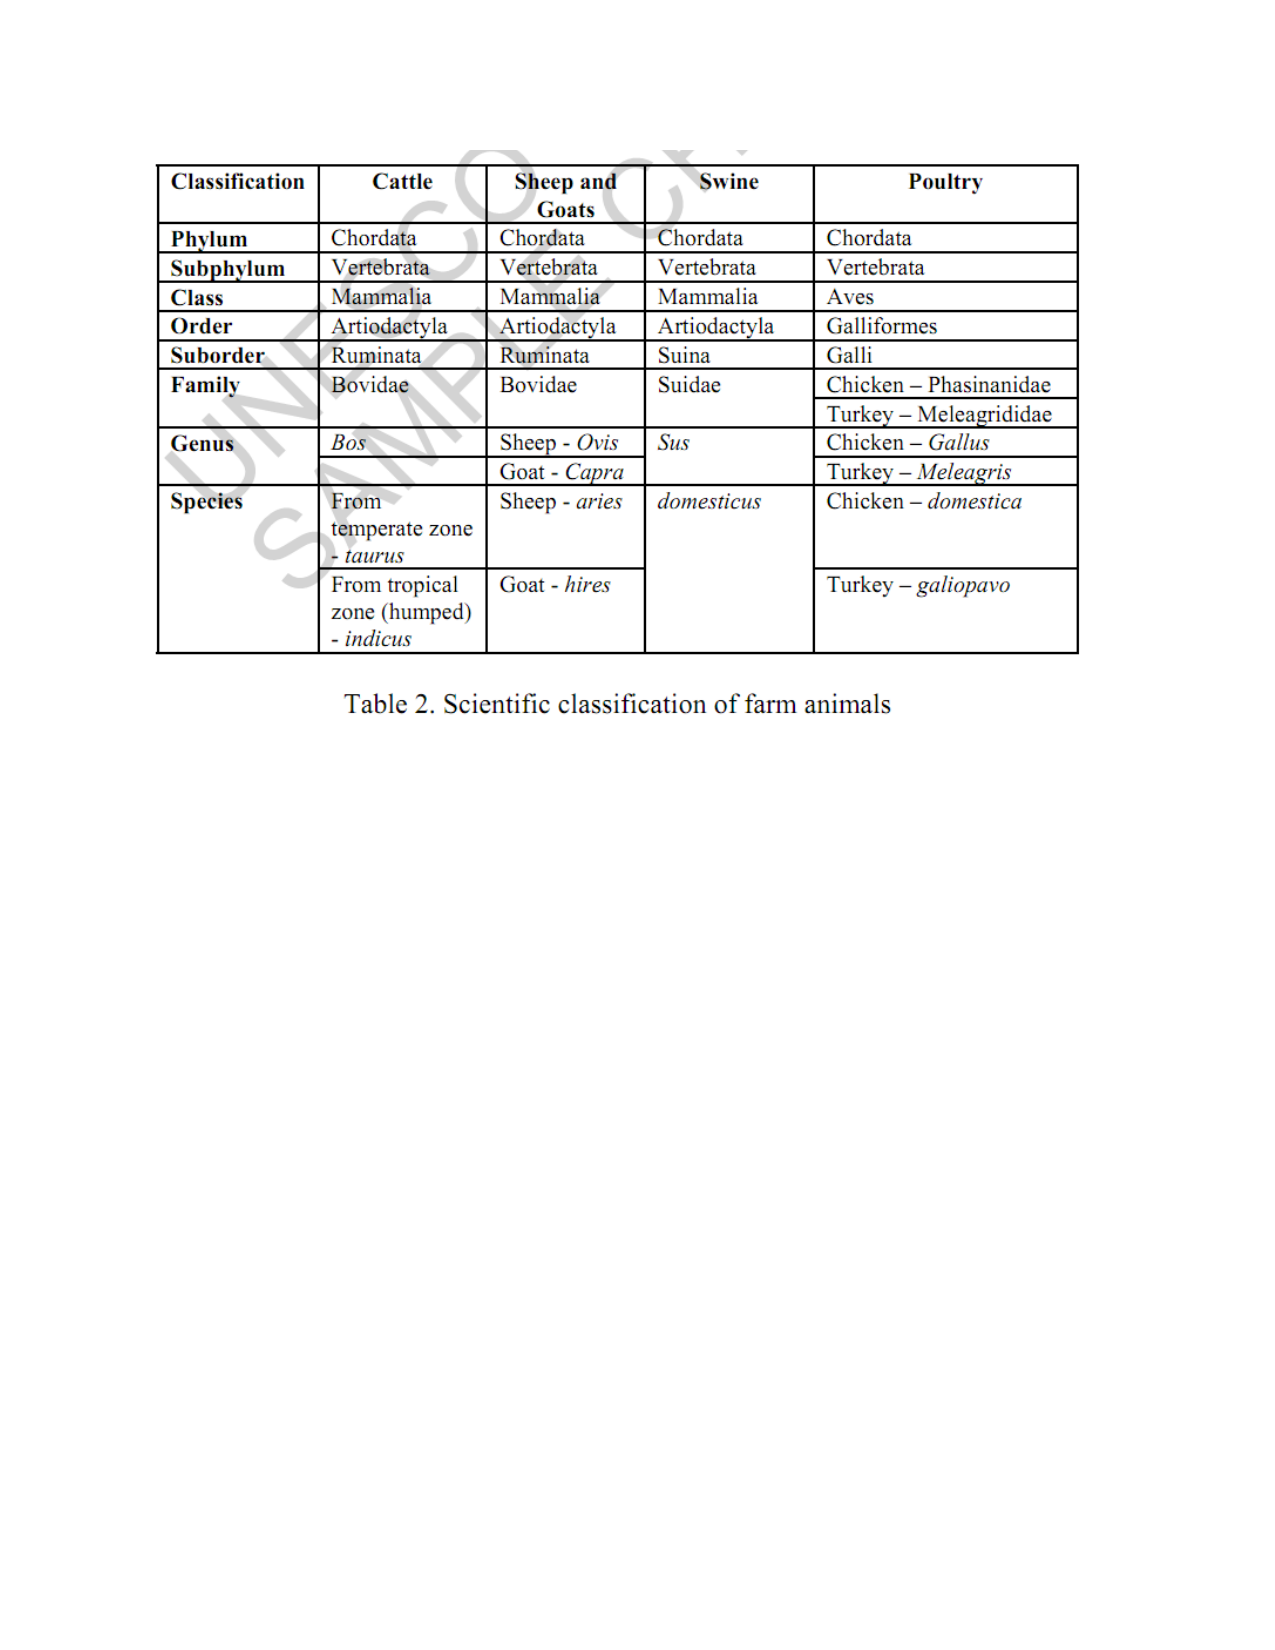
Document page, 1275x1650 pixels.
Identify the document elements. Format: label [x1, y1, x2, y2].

picture [150, 150, 1125, 726]
